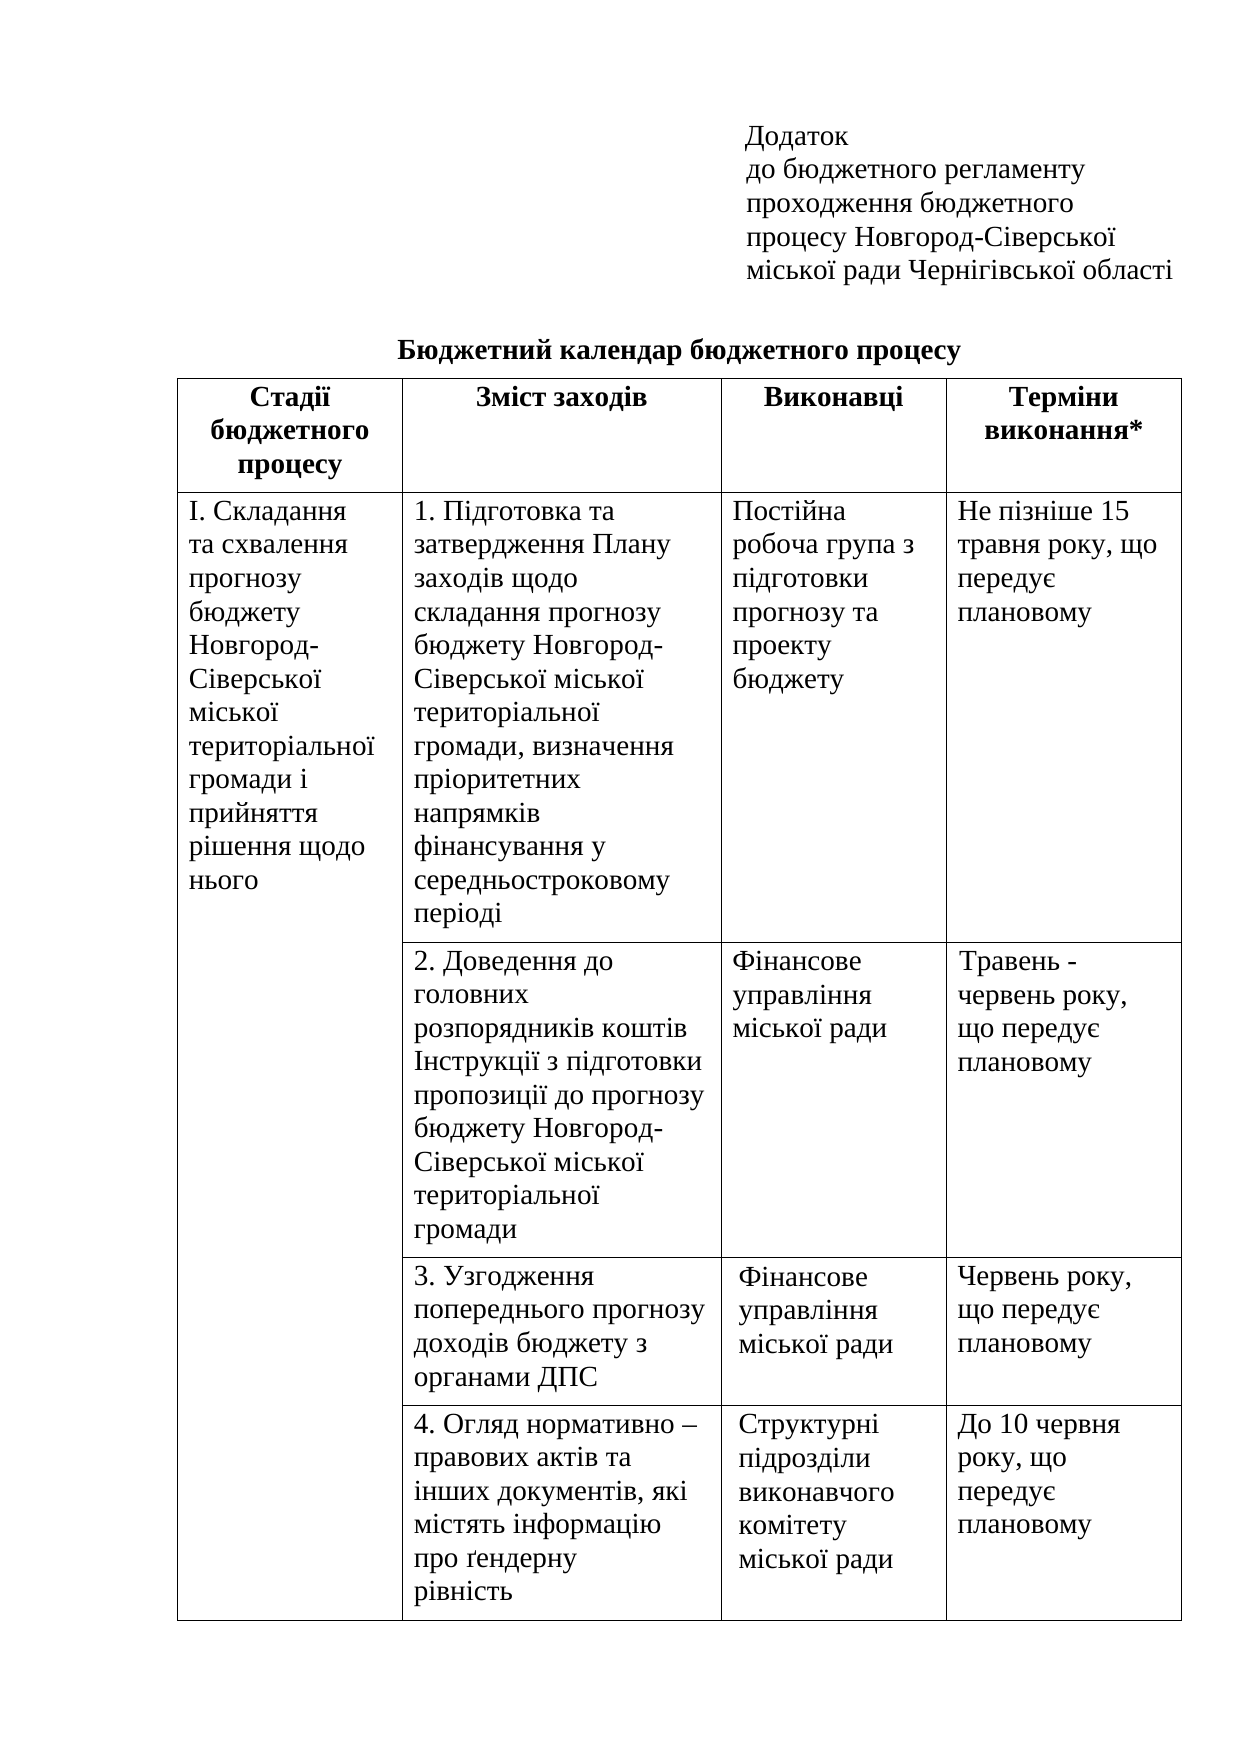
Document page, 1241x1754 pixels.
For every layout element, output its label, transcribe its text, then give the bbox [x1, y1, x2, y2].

table_header Зміст заходів [403, 379, 721, 492]
text процесу Новгород-Сіверської [177, 219, 1181, 252]
text Бюджетний календар бюджетного процесу [177, 332, 1181, 365]
table_cell 3. Узгодження попереднього прогнозу доходів бюджету з органами ДПС [403, 1258, 721, 1405]
table_header Терміни виконання* [947, 379, 1181, 492]
table_cell Постійна робоча група з підготовки прогнозу та проекту бюджету [722, 493, 946, 942]
table_cell 4. Огляд нормативно – правових актів та інших документів, які містять інформацію про ґендерну рівність [403, 1406, 721, 1619]
text міської ради Чернігівської області [177, 252, 1181, 286]
table_cell 1. Підготовка та затвердження Плану заходів щодо складання прогнозу бюджету Новгород-Сіверської міської територіальної громади, визначення пріоритетних напрямків фінансування у середньостроковому періоді [403, 493, 721, 942]
table_header Стадії бюджетного процесу [178, 379, 402, 492]
table_cell Травень - червень року, що передує плановому [947, 943, 1181, 1257]
table_cell 2. Доведення до головних розпорядників коштів Інструкції з підготовки пропозиції до прогнозу бюджету Новгород-Сіверської міської територіальної громади [403, 943, 721, 1257]
table_cell Структурні підрозділи виконавчого комітету міської ради [722, 1406, 946, 1619]
table_cell Фінансове управління міської ради [722, 943, 946, 1257]
text Додаток [177, 118, 1181, 152]
table_cell Червень року, що передує плановому [947, 1258, 1181, 1405]
text до бюджетного регламенту [177, 152, 1181, 185]
table_header Виконавці [722, 379, 946, 492]
text проходження бюджетного [177, 185, 1181, 219]
table_cell Фінансове управління міської ради [722, 1258, 946, 1405]
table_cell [947, 1406, 1181, 1619]
table_cell Не пізніше 15 травня року, що передує плановому [947, 493, 1181, 942]
table_cell І. Складання та схвалення прогнозу бюджету Новгород-Сіверської міської територіальної громади і прийняття рішення щодо нього [178, 493, 402, 1619]
